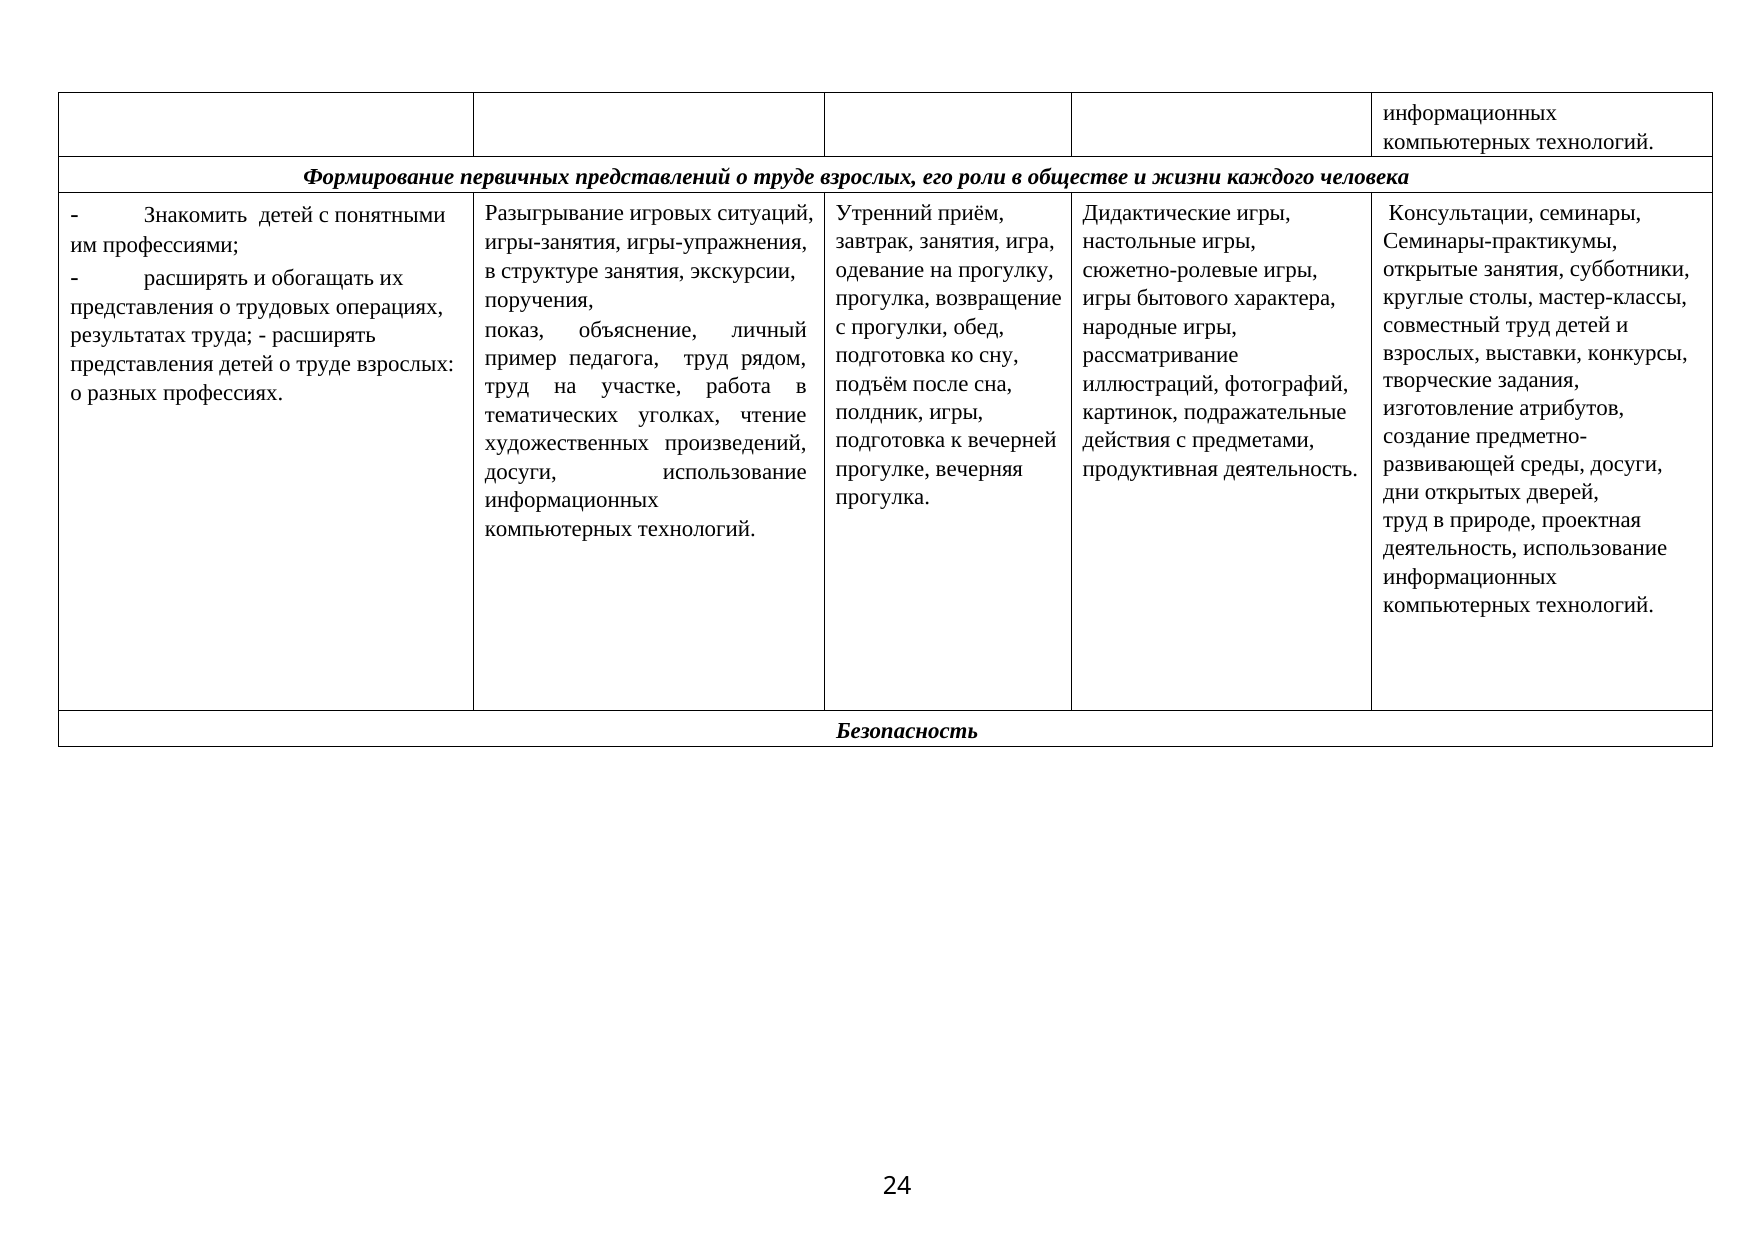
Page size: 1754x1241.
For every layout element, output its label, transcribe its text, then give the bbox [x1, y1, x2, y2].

table_header [474, 93, 824, 156]
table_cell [825, 193, 1071, 710]
table_header [825, 93, 1071, 156]
table_header [59, 93, 473, 156]
table_cell Формирование первичных представлений о труде взрослых, его роли в обществе и жизни каждого человека [59, 157, 1712, 192]
table_header информационных компьютерных технологий. [1372, 93, 1712, 156]
table_cell Консультации, семинары, Семинары-практикумы, открытые занятия, субботники, круглые столы, мастер-классы, совместный труд детей и взрослых, выставки, конкурсы, творческие задания, изготовление атрибутов, создание предметно-развивающей среды, досуги, дни открытых дверей, труд в природе, проектная деятельность, использование информационных компьютерных технологий. [1372, 193, 1712, 710]
table_cell Знакомить детей с понятными им профессиями; расширять и обогащать их представления о трудовых операциях, результатах труда; - расширять представления детей о труде взрослых: о разных профессиях. [59, 193, 473, 710]
table_cell Безопасность [59, 711, 1712, 746]
table_header [1072, 93, 1371, 156]
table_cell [1072, 193, 1371, 710]
table_cell Разыгрывание игровых ситуаций, игры-занятия, игры-упражнения, в структуре занятия, экскурсии, поручения, показ, объяснение, личный пример педагога, труд рядом, труд на участке, работа в тематических уголках, чтение художественных произведений, досуги, использование информационных компьютерных технологий. [474, 193, 824, 710]
